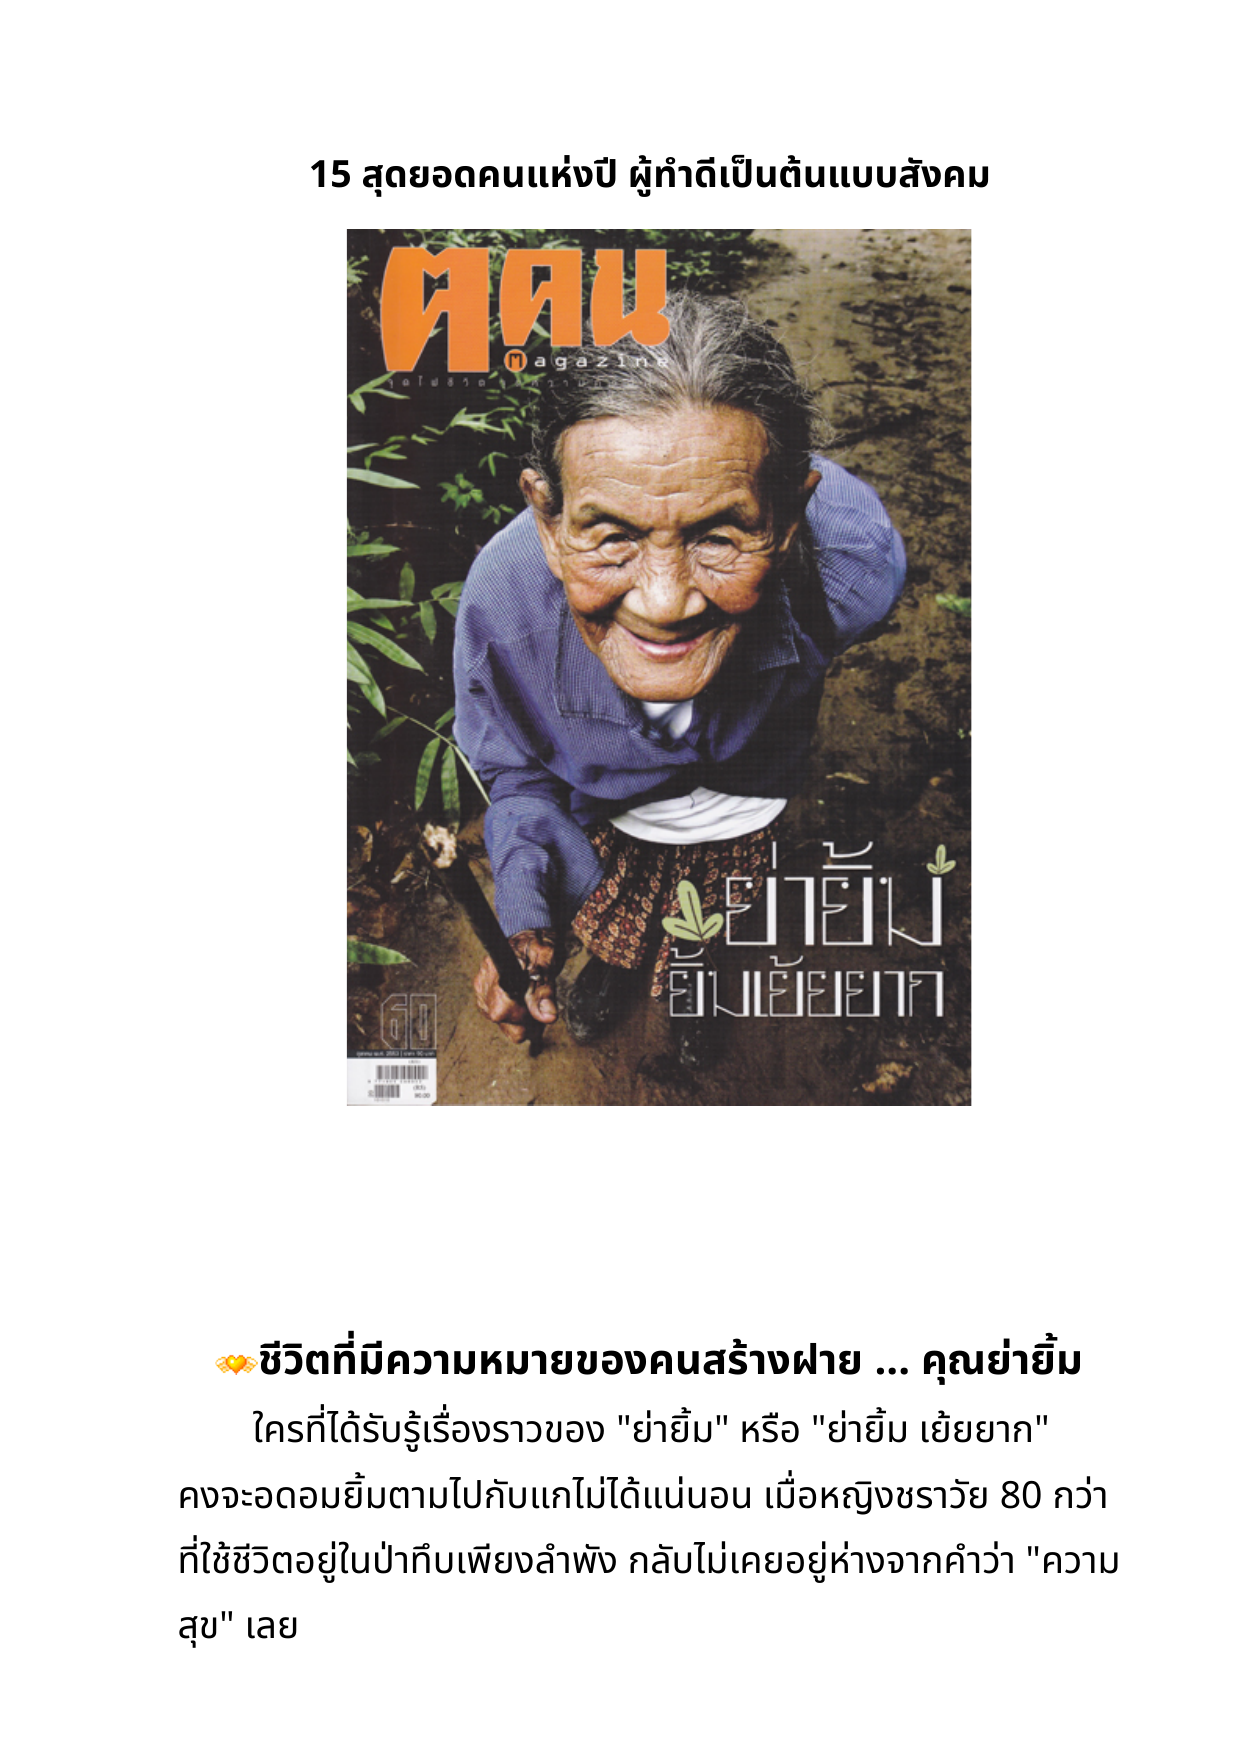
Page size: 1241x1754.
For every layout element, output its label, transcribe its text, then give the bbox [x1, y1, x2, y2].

picture [215, 1352, 258, 1375]
picture [346, 236, 972, 1106]
text ชีวิตที่มีความหมายของคนสร้างฝาย ... คุณย่ายิ้ม [177, 1264, 1122, 1393]
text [177, 1403, 1122, 1656]
text 15 สุดยอดคนแห่งปี ผู้ทำดีเป็นต้นแบบสังคม [177, 147, 1122, 236]
